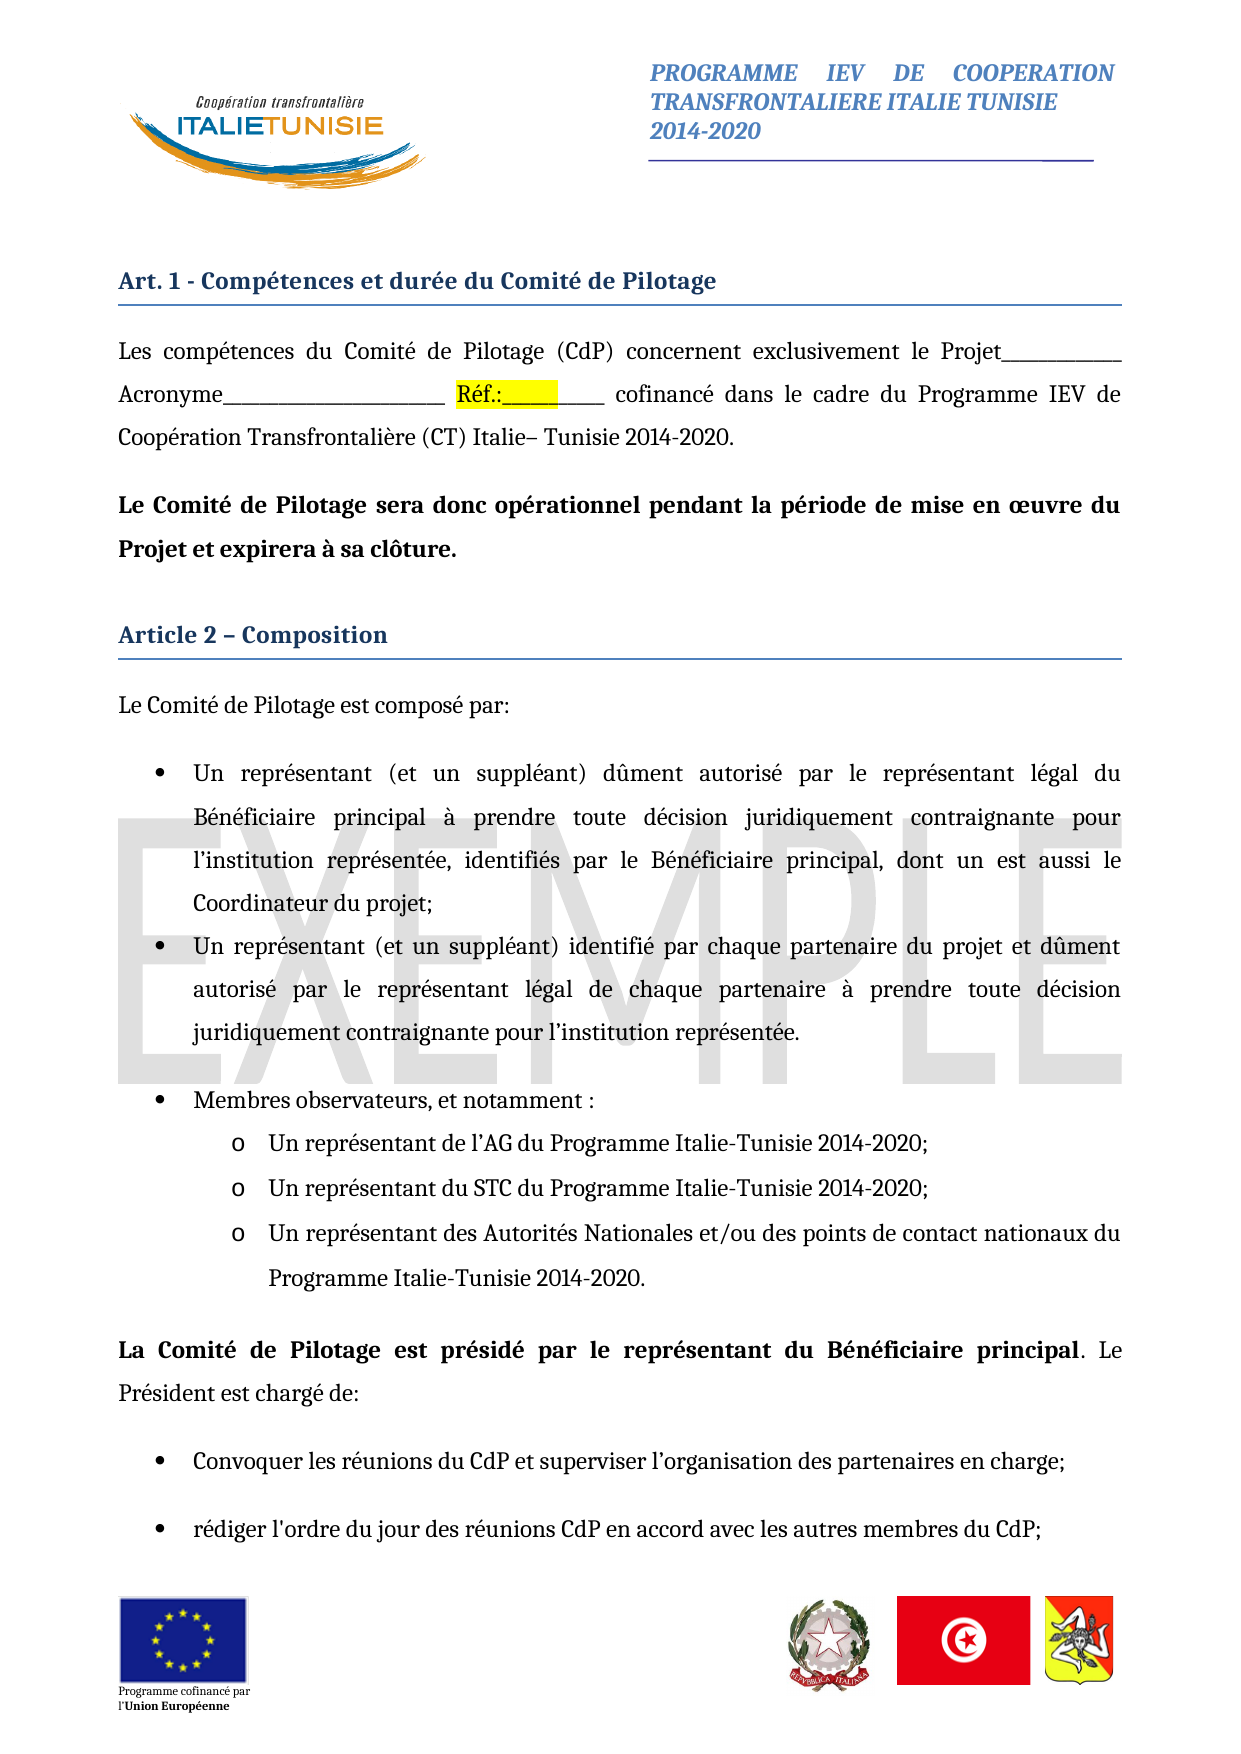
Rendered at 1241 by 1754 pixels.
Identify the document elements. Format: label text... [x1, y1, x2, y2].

list Un représentant des Autorités Nationales et/ou des points de contact nationaux du Programme Italie-Tunisie 2014-2020. [231, 1219, 1122, 1292]
picture [118, 59, 437, 219]
title Article 2 – Composition [118, 621, 1122, 658]
text Le Comité de Pilotage sera donc opérationnel pendant la période de mise en œuvre du Projet et expirera à sa clôture. [118, 491, 1122, 563]
list Un représentant de l’AG du Programme Italie-Tunisie 2014-2020; [231, 1129, 1122, 1159]
list rédiger l'ordre du jour des réunions CdP en accord avec les autres membres du CdP; [156, 1515, 1122, 1544]
picture [1045, 1596, 1114, 1685]
text La Comité de Pilotage est présidé par le représentant du Bénéficiaire principal. Le Président est chargé de: [118, 1336, 1122, 1408]
list Un représentant (et un suppléant) dûment autorisé par le représentant légal du Bénéficiaire principal à prendre toute décision juridiquement contraignante pour l’institution représentée, identifiés par le Bénéficiaire principal, dont un est aussi le Coordinateur du projet; [156, 759, 1122, 917]
text Les compétences du Comité de Pilotage (CdP) concernent exclusivement le Projet_____________ Acronyme________________________ Réf.:___________ cofinancé dans le cadre du Programme IEV de Coopération Transfrontalière (CT) Italie– Tunisie 2014-2020. [118, 337, 1122, 452]
picture [118, 1596, 250, 1685]
list Convoquer les réunions du CdP et superviser l’organisation des partenaires en charge; [156, 1447, 1122, 1476]
list Membres observateurs, et notamment : [156, 1086, 1122, 1115]
picture [786, 1596, 875, 1696]
list Un représentant (et un suppléant) identifié par chaque partenaire du projet et dûment autorisé par le représentant légal de chaque partenaire à prendre toute décision juridiquement contraignante pour l’institution représentée. [156, 932, 1122, 1047]
list Un représentant du STC du Programme Italie-Tunisie 2014-2020; [231, 1174, 1122, 1204]
title Art. 1 - Compétences et durée du Comité de Pilotage [118, 267, 1122, 304]
picture [897, 1596, 1031, 1685]
text Le Comité de Pilotage est composé par: [118, 691, 1122, 720]
